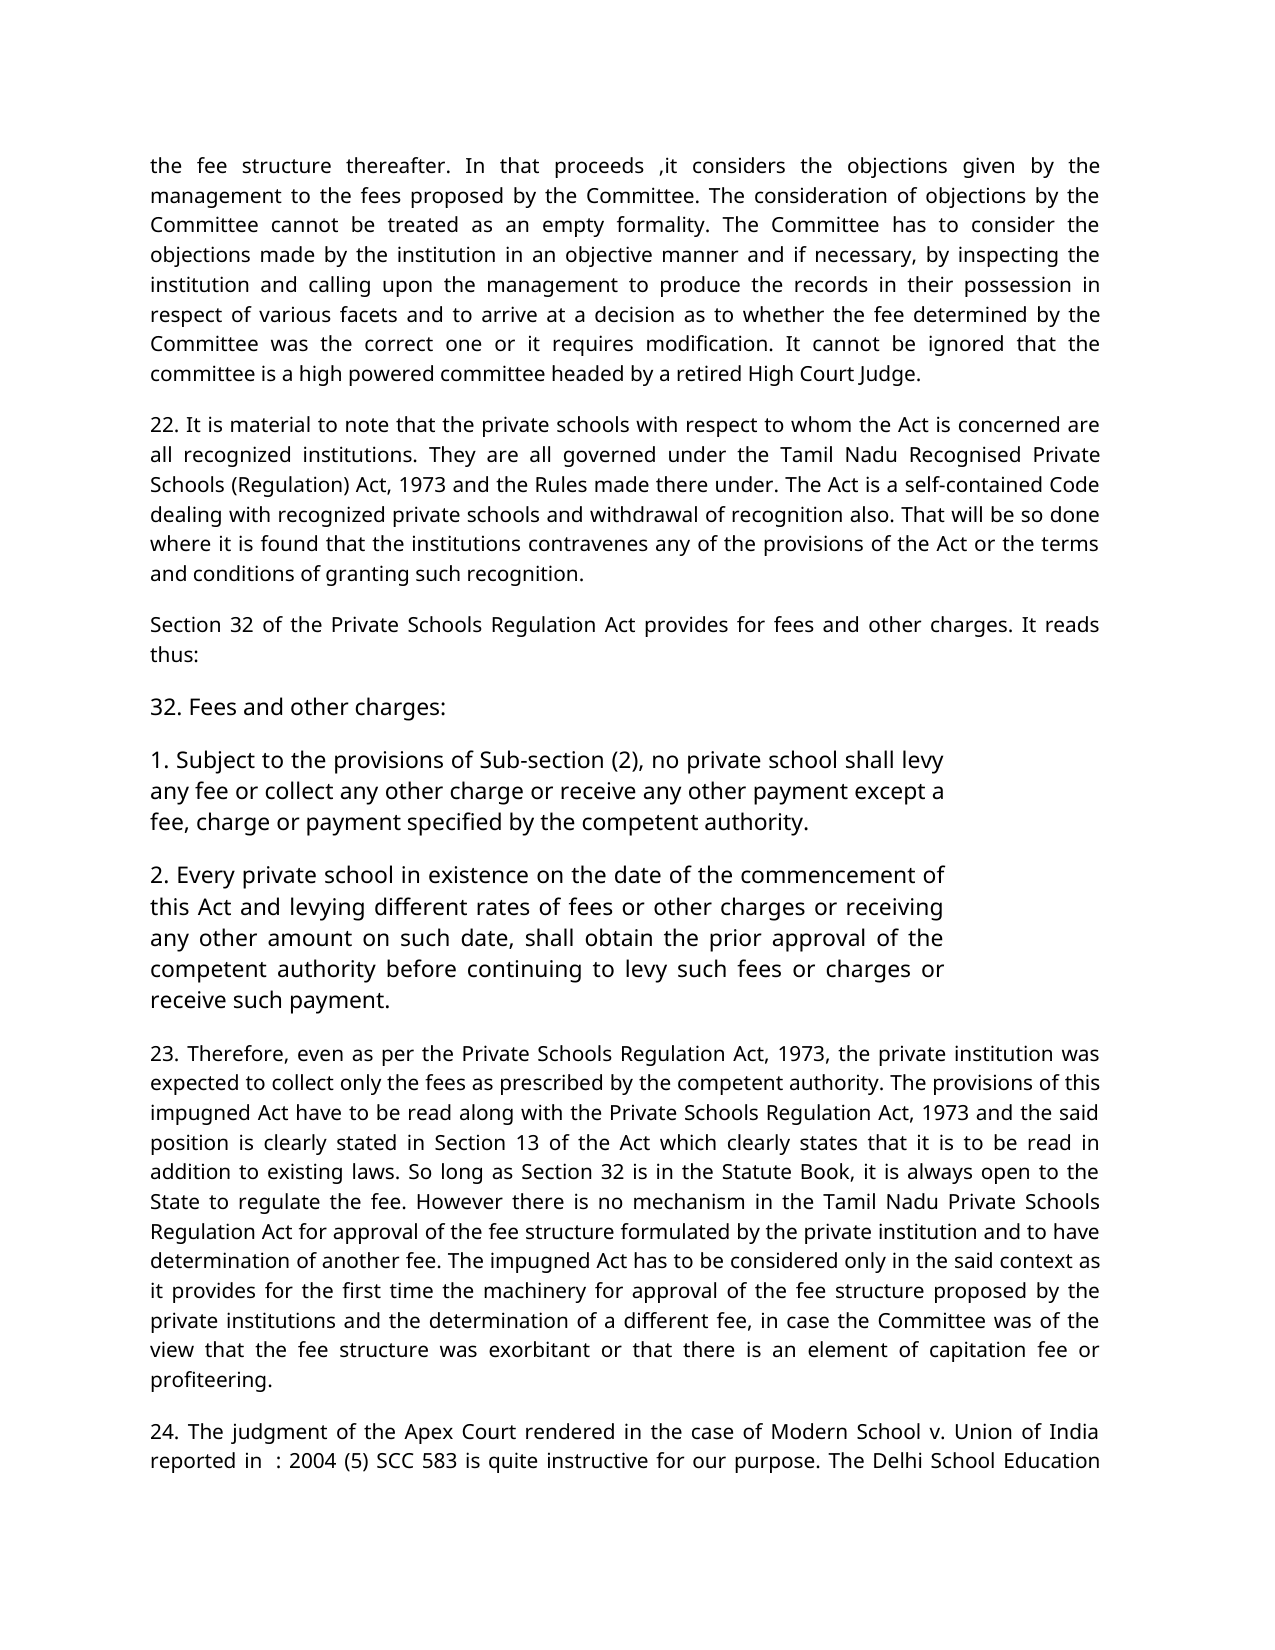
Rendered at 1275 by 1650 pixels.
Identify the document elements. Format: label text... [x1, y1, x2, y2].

text 32. Fees and other charges: [150, 691, 1023, 722]
text 2. Every private school in existence on the date of the commencement of this Act and levying different rates of fees or other charges or receiving any other amount on such date, shall obtain the prior approval of the competent authority before continuing to levy such fees or charges or receive such payment. [150, 859, 945, 1016]
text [150, 150, 1102, 387]
text 1. Subject to the provisions of Sub-section (2), no private school shall levy any fee or collect any other charge or receive any other payment except a fee, charge or payment specified by the competent authority. [150, 744, 945, 837]
text 22. It is material to note that the private schools with respect to whom the Act is concerned are all recognized institutions. They are all governed under the Tamil Nadu Recognised Private Schools (Regulation) Act, 1973 and the Rules made there under. The Act is a self-contained Code dealing with recognized private schools and withdrawal of recognition also. That will be so done where it is found that the institutions contravenes any of the provisions of the Act or the terms and conditions of granting such recognition. [150, 409, 1102, 587]
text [150, 1416, 1102, 1475]
text Section 32 of the Private Schools Regulation Act provides for fees and other charges. It reads thus: [150, 609, 1102, 669]
text 23. Therefore, even as per the Private Schools Regulation Act, 1973, the private institution was expected to collect only the fees as prescribed by the competent authority. The provisions of this impugned Act have to be read along with the Private Schools Regulation Act, 1973 and the said position is clearly stated in Section 13 of the Act which clearly states that it is to be read in addition to existing laws. So long as Section 32 is in the Statute Book, it is always open to the State to regulate the fee. However there is no mechanism in the Tamil Nadu Private Schools Regulation Act for approval of the fee structure formulated by the private institution and to have determination of another fee. The impugned Act has to be considered only in the said context as it provides for the first time the machinery for approval of the fee structure proposed by the private institutions and the determination of a different fee, in case the Committee was of the view that the fee structure was exorbitant or that there is an element of capitation fee or profiteering. [150, 1037, 1102, 1394]
